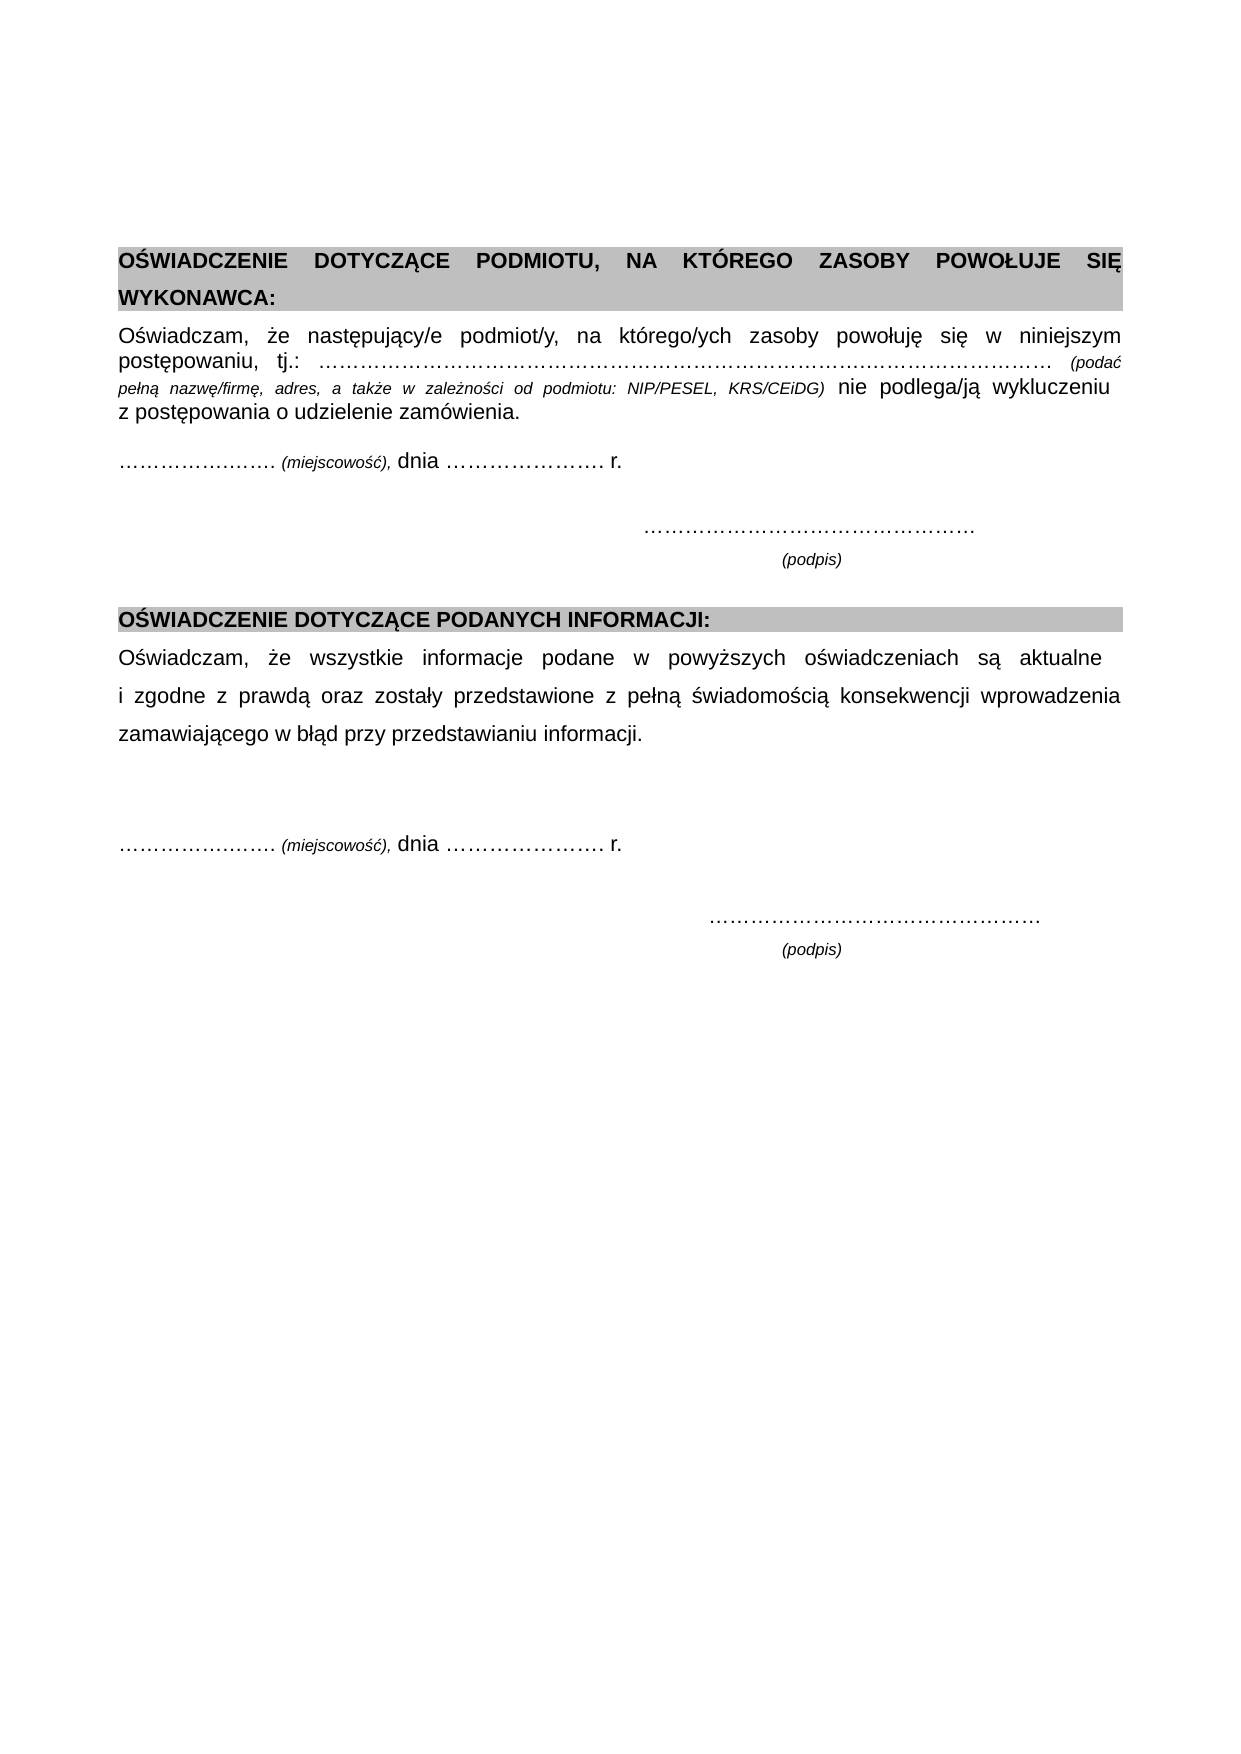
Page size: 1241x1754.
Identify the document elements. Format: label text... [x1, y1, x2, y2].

text (podpis) [708, 550, 1123, 569]
text …………….……. (miejscowość), dnia …………………. r. [118, 830, 1123, 856]
text Oświadczam, że wszystkie informacje podane w powyższych oświadczeniach są aktualne i zgodne z prawdą oraz zostały przedstawione z pełną świadomością konsekwencji wprowadzenia zamawiającego w błąd przy przedstawianiu informacji. [118, 645, 1123, 746]
text ………………………………………… [118, 514, 1123, 538]
text OŚWIADCZENIE DOTYCZĄCE PODMIOTU, NA KTÓREGO ZASOBY POWOŁUJE SIĘ WYKONAWCA: [118, 247, 1123, 311]
text (podpis) [708, 940, 1123, 959]
text Oświadczam, że następujący/e podmiot/y, na którego/ych zasoby powołuję się w niniejszym postępowaniu, tj.: …………………………………………………………………….……………………… (podać pełną nazwę/firmę, adres, a także w zależności od podmiotu: NIP/PESEL, KRS/CEiDG) nie podlega/ją wykluczeniu z postępowania o udzielenie zamówienia. [118, 323, 1123, 424]
text ………………………………………… [118, 904, 1123, 928]
text OŚWIADCZENIE DOTYCZĄCE PODANYCH INFORMACJI: [118, 607, 1123, 632]
text …………….……. (miejscowość), dnia …………………. r. [118, 448, 1123, 473]
